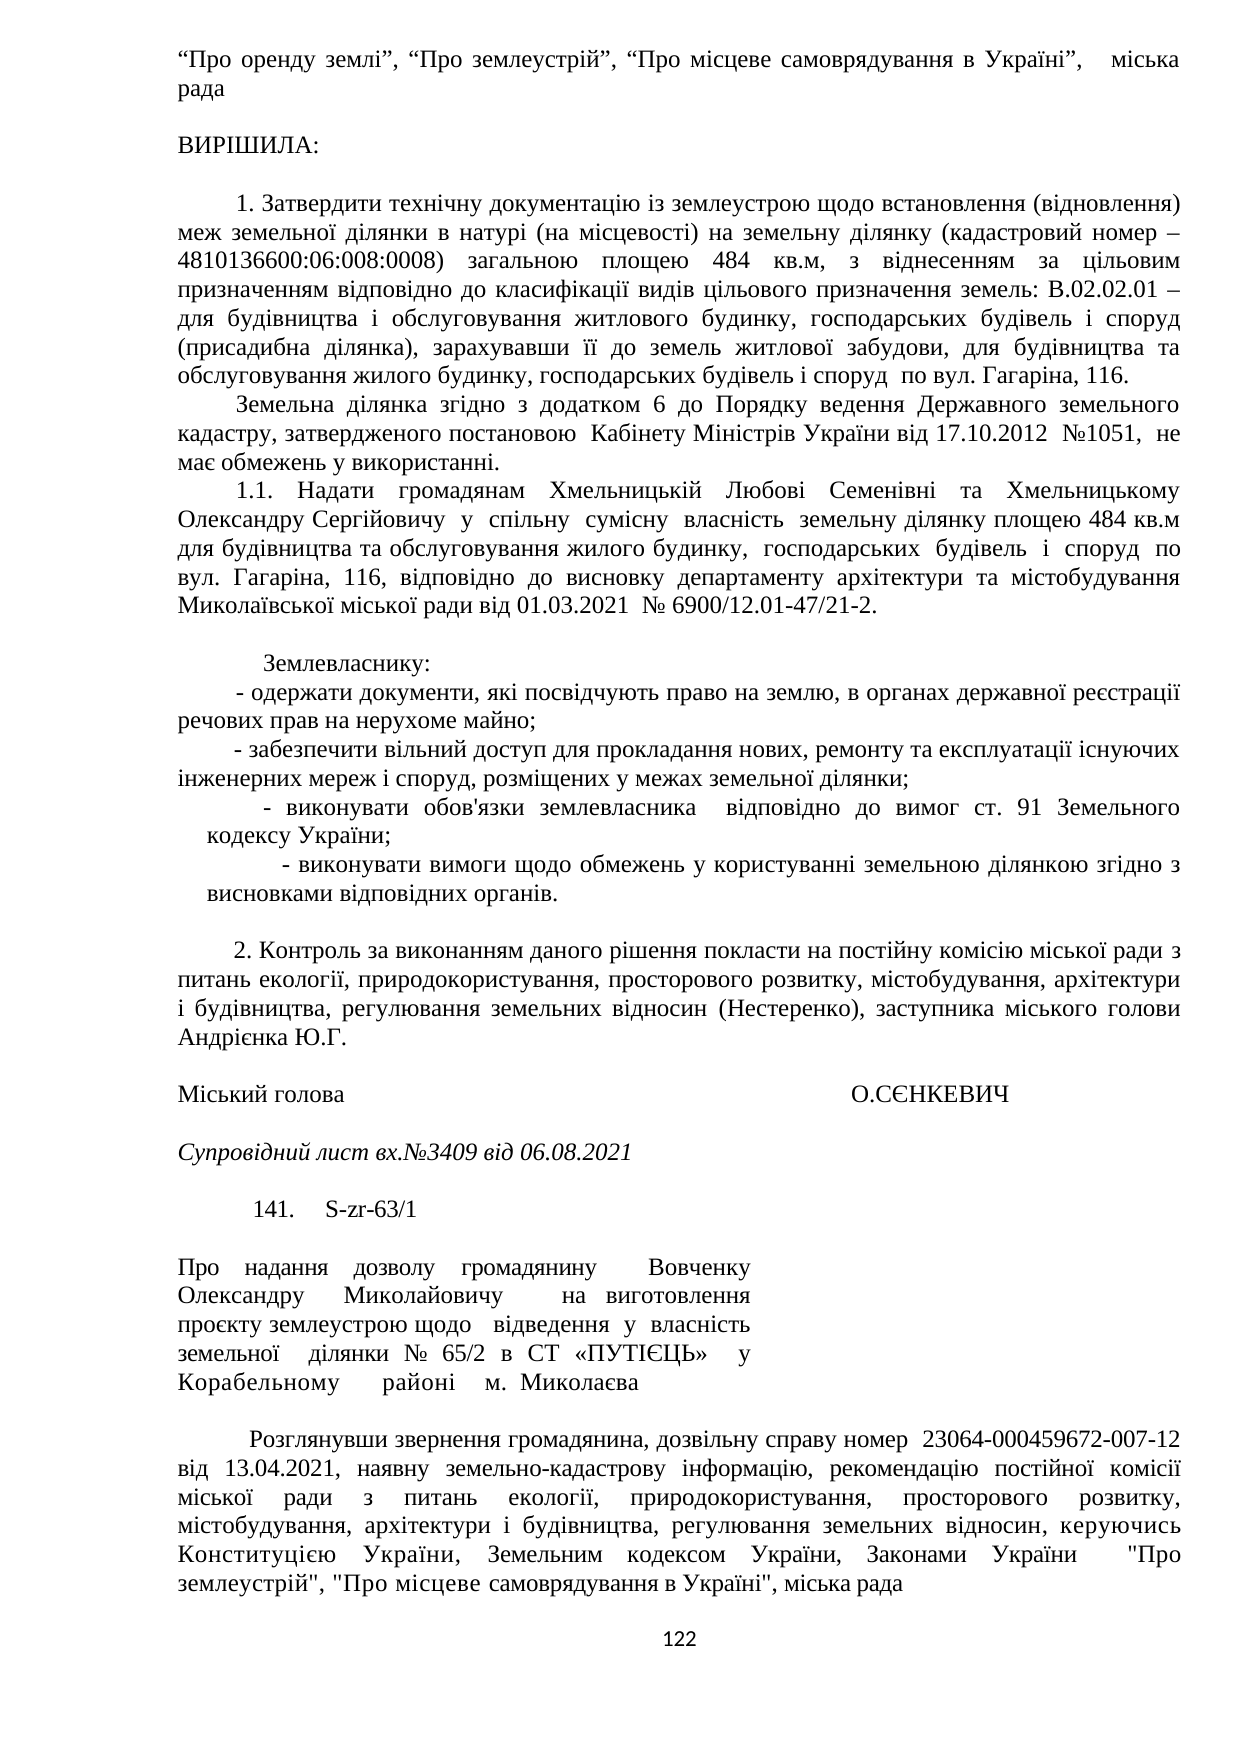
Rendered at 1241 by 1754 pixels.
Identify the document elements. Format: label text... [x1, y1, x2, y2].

text 2. Контроль за виконанням даного рішення покласти на постійну комісію міської ради з питань екології, природокористування, просторового розвитку, містобудування, архітектури і будівництва, регулювання земельних відносин (Нестеренко), заступника міського голови Андрієнка Ю.Г. [177, 936, 1181, 1051]
text Землевласнику: [207, 648, 1181, 677]
list Земельна ділянка згідно з додатком 6 до Порядку ведення Державного земельного кадастру, затвердженого постановою Кабінету Міністрів України від 17.10.2012 №1051, не має обмежень у використанні. [177, 389, 1181, 476]
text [177, 44, 1181, 102]
text ВИРІШИЛА: [177, 131, 1181, 159]
text Супровідний лист вх.№3409 від 06.08.2021 [177, 1137, 1181, 1166]
text Про надання дозволу громадянину Вовченку Олександру Миколайовичу на виготовлення проєкту землеустрою щодо відведення у власність земельної ділянки № 65/2 в СТ «ПУТІЄЦЬ» у Корабельному районі м. Миколаєва [177, 1252, 751, 1396]
text Міський голова О.СЄНКЕВИЧ [177, 1079, 1181, 1108]
text - одержати документи, які посвідчують право на землю, в органах державної реєстрації речових прав на нерухоме майно; [177, 677, 1181, 734]
list S-zr-63/1 [252, 1194, 1181, 1223]
text - виконувати обов'язки землевласника відповідно до вимог ст. 91 Земельного кодексу України; [207, 792, 1181, 849]
text 1.1. Надати громадянам Хмельницькій Любові Семенівні та Хмельницькому Олександру Сергійовичу у спільну сумісну власність земельну ділянку площею 484 кв.м для будівництва та обслуговування жилого будинку, господарських будівель і споруд по вул. Гагаріна, 116, відповідно до висновку департаменту архітектури та містобудування Миколаївської міської ради від 01.03.2021 № 6900/12.01-47/21-2. [177, 476, 1181, 619]
list 1. Затвердити технічну документацію із землеустрою щодо встановлення (відновлення) меж земельної ділянки в натурі (на місцевості) на земельну ділянку (кадастровий номер – 4810136600:06:008:0008) загальною площею 484 кв.м, з віднесенням за цільовим призначенням відповідно до класифікації видів цільового призначення земель: В.02.02.01 – для будівництва і обслуговування житлового будинку, господарських будівель і споруд (присадибна ділянка), зарахувавши її до земель житлової забудови, для будівництва та обслуговування жилого будинку, господарських будівель і споруд по вул. Гагаріна, 116. [177, 188, 1181, 389]
text - забезпечити вільний доступ для прокладання нових, ремонту та експлуатації існуючих інженерних мереж і споруд, розміщених у межах земельної ділянки; [177, 734, 1181, 792]
text Розглянувши звернення громадянина, дозвільну справу номер 23064-000459672-007-12 від 13.04.2021, наявну земельно-кадастрову інформацію, рекомендацію постійної комісії міської ради з питань екології, природокористування, просторового розвитку, містобудування, архітектури і будівництва, регулювання земельних відносин, керуючись Конституцією України, Земельним кодексом України, Законами України "Про землеустрій", "Про місцеве самоврядування в Україні", міська рада [177, 1424, 1181, 1597]
text - виконувати вимоги щодо обмежень у користуванні земельною ділянкою згідно з висновками відповідних органів. [207, 849, 1181, 907]
